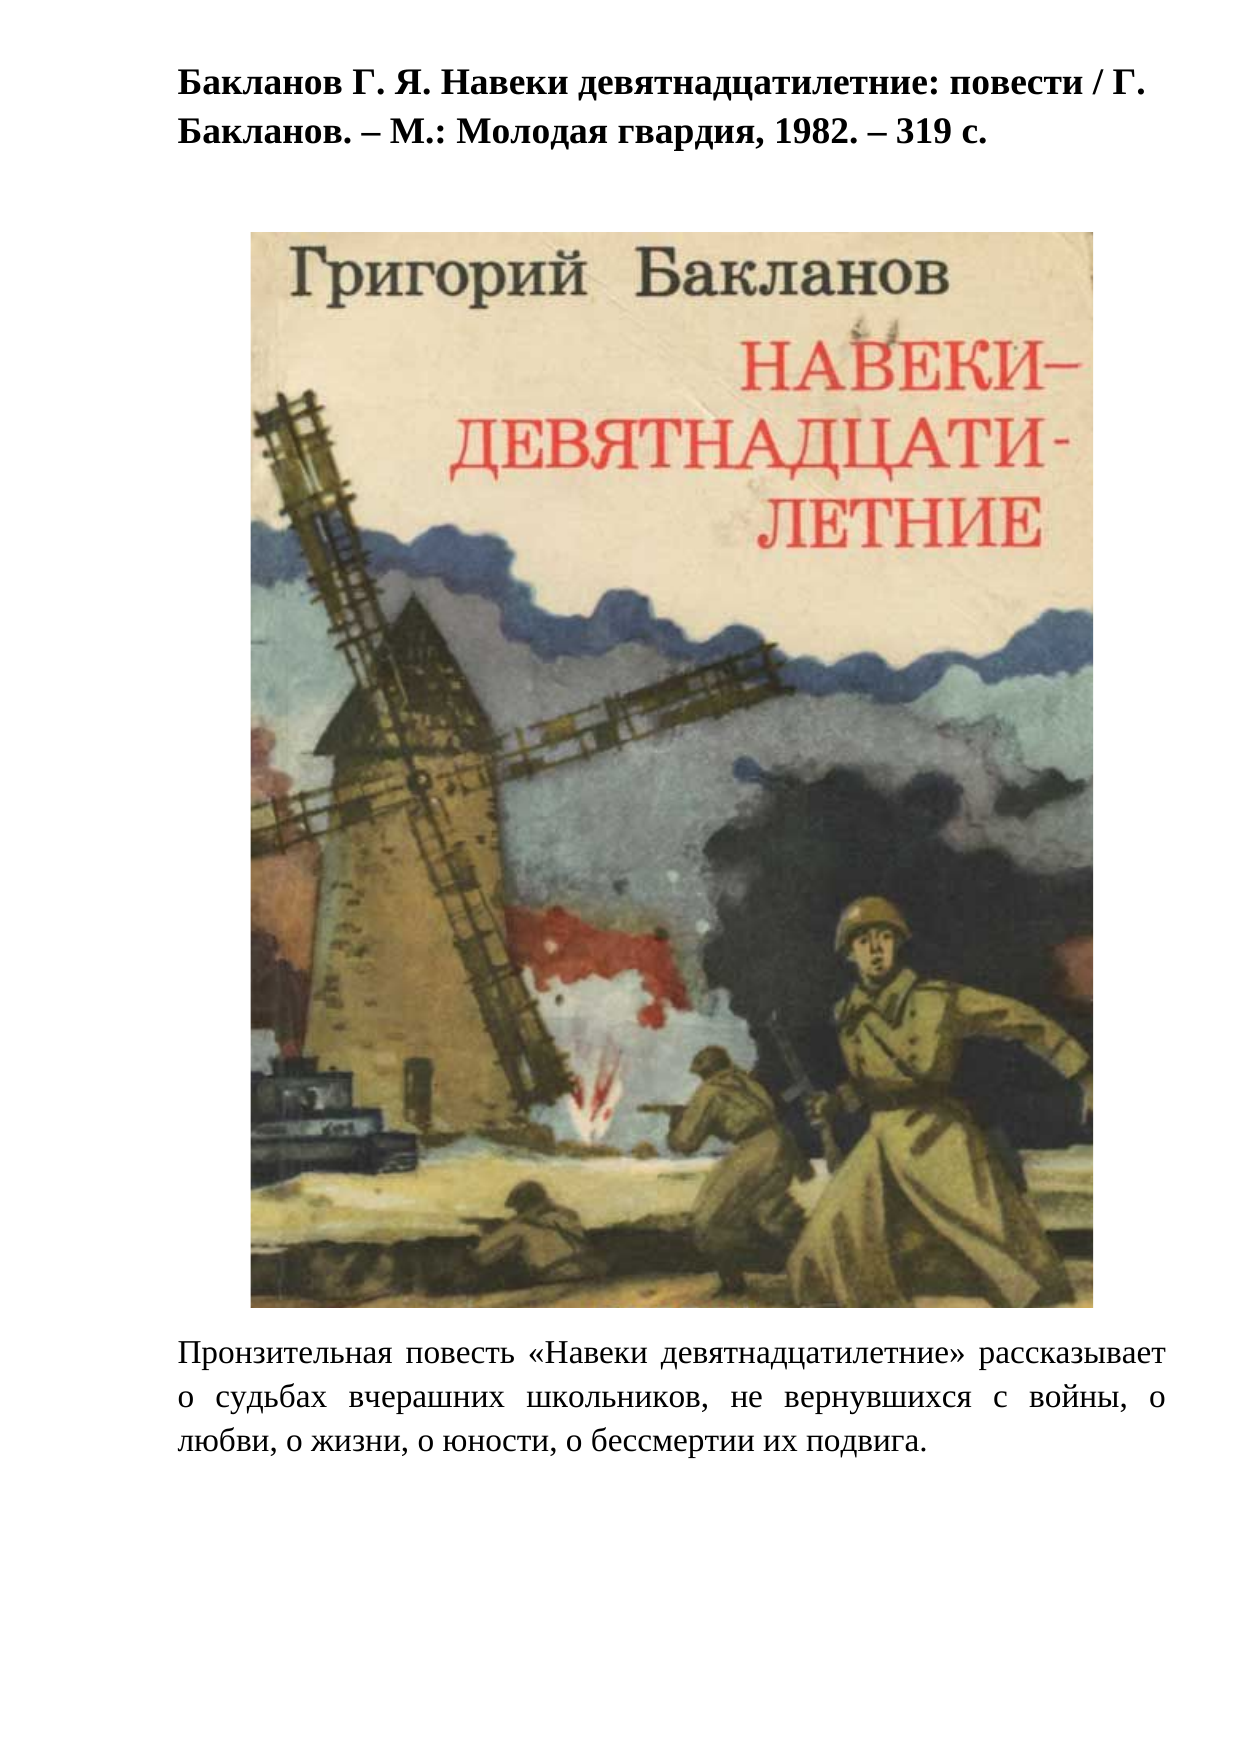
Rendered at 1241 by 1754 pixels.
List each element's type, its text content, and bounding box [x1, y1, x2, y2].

text Пронзительная повесть «Навеки девятнадцатилетние» рассказывает о судьбах вчерашних школьников, не вернувшихся с войны, о любви, о жизни, о юности, о бессмертии их подвига. [177, 1332, 1167, 1458]
picture [250, 232, 1094, 1308]
text Бакланов Г. Я. Навеки девятнадцатилетние: повести / Г. Бакланов. – М.: Молодая гвардия, 1982. – 319 с. [177, 59, 1167, 152]
